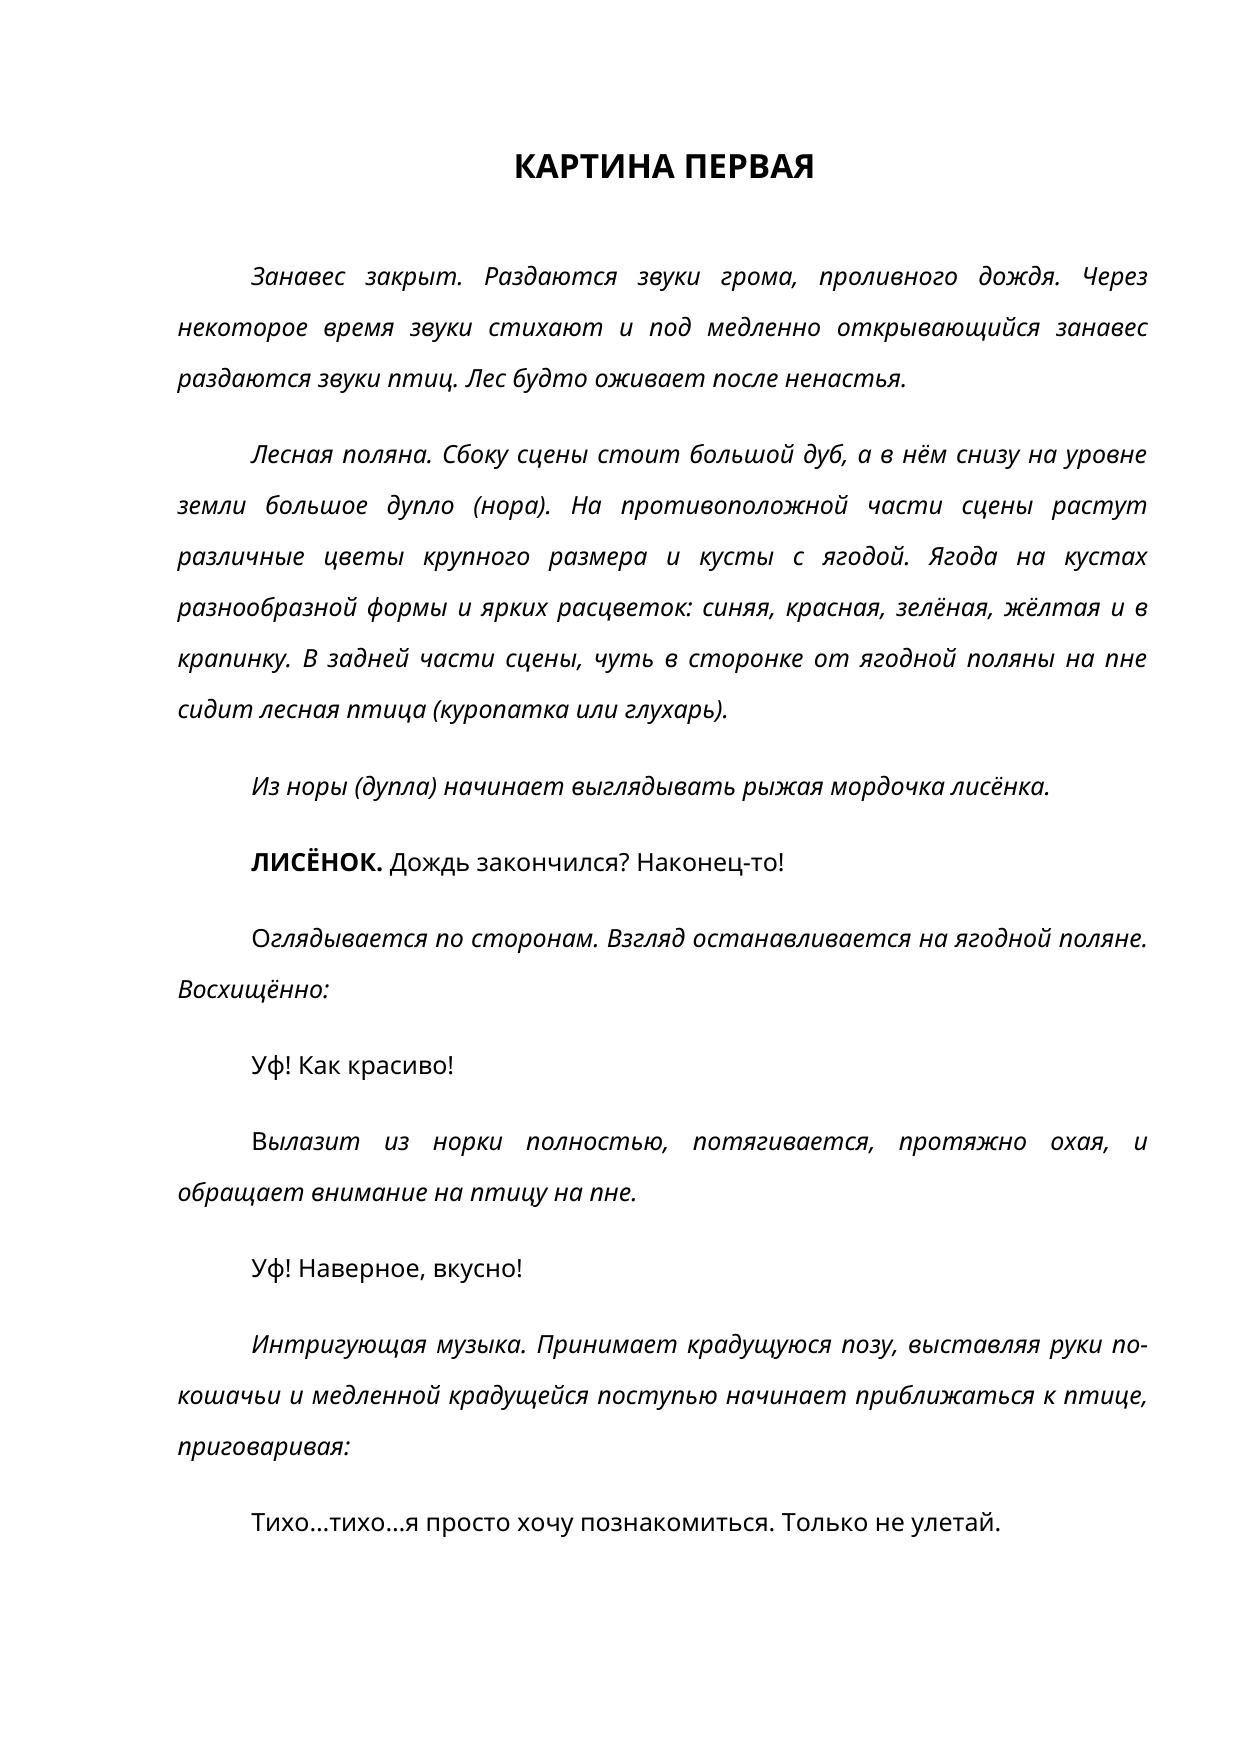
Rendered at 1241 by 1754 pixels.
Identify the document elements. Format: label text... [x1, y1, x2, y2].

text Вылазит из норки полностью, потягивается, протяжно охая, и обращает внимание на птицу на пне. [177, 1123, 1152, 1208]
text ЛИСЁНОК. Дождь закончился? Наконец-то! [177, 844, 1152, 878]
text Оглядывается по сторонам. Взгляд останавливается на ягодной поляне. Восхищённо: [177, 920, 1152, 1005]
text Из норы (дупла) начинает выглядывать рыжая мордочка лисёнка. [177, 768, 1152, 802]
text Тихо…тихо…я просто хочу познакомиться. Только не улетай. [177, 1505, 1152, 1539]
text Интригующая музыка. Принимает крадущуюся позу, выставляя руки по-кошачьи и медленной крадущейся поступью начинает приближаться к птице, приговаривая: [177, 1327, 1152, 1463]
text Уф! Наверное, вкусно! [177, 1251, 1152, 1284]
text Лесная поляна. Сбоку сцены стоит большой дуб, а в нём снизу на уровне земли большое дупло (нора). На противоположной части сцены растут различные цветы крупного размера и кусты с ягодой. Ягода на кустах разнообразной формы и ярких расцветок: синяя, красная, зелёная, жёлтая и в крапинку. В задней части сцены, чуть в сторонке от ягодной поляны на пне сидит лесная птица (куропатка или глухарь). [177, 437, 1152, 726]
text Занавес закрыт. Раздаются звуки грома, проливного дождя. Через некоторое время звуки стихают и под медленно открывающийся занавес раздаются звуки птиц. Лес будто оживает после ненастья. [177, 259, 1152, 395]
text Уф! Как красиво! [177, 1047, 1152, 1081]
subtitle КАРТИНА ПЕРВАЯ [177, 143, 1152, 188]
